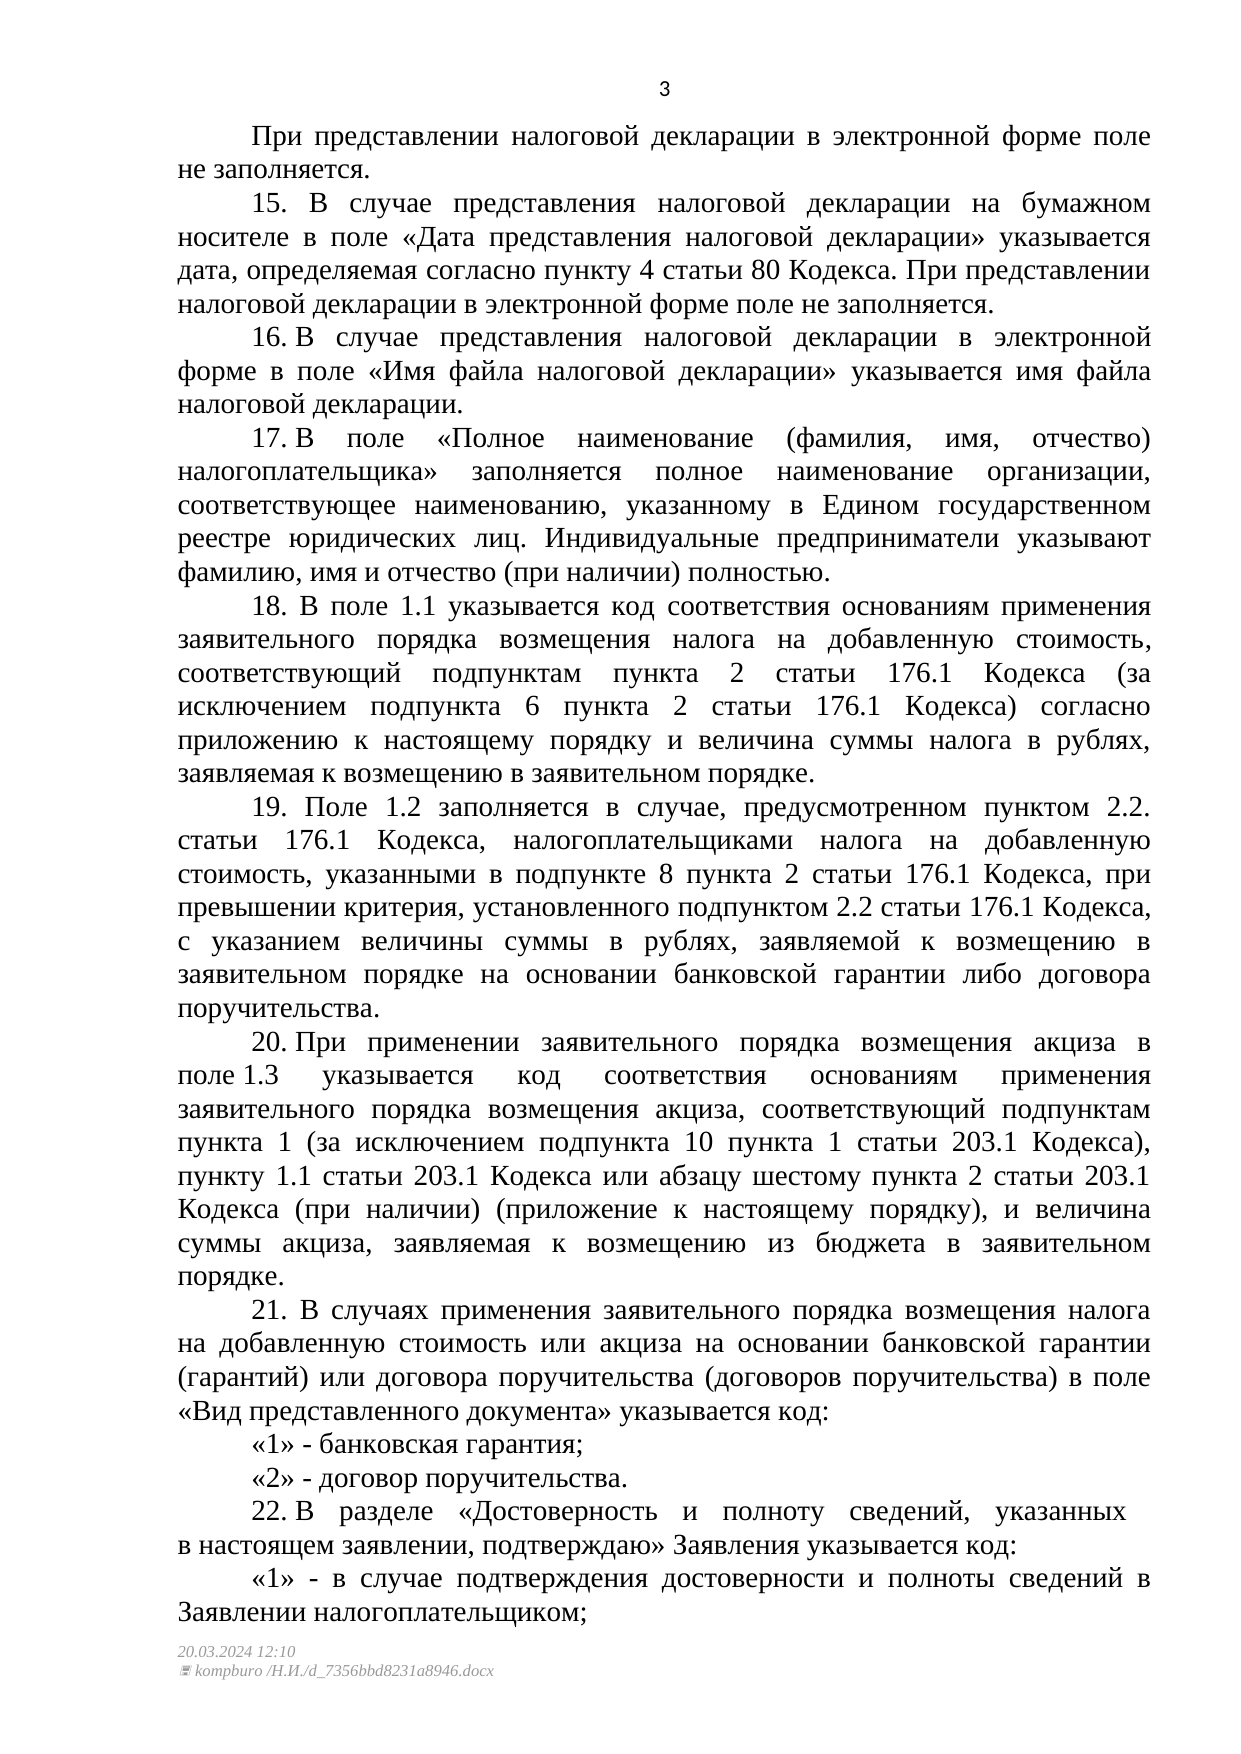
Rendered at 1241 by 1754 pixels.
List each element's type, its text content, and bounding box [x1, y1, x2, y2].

text 20. При применении заявительного порядка возмещения акциза в поле 1.3 указывается код соответствия основаниям применения заявительного порядка возмещения акциза, соответствующий подпунктам пункта 1 (за исключением подпункта 10 пункта 1 статьи 203.1 Кодекса), пункту 1.1 статьи 203.1 Кодекса или абзацу шестому пункта 2 статьи 203.1 Кодекса (при наличии) (приложение к настоящему порядку), и величина суммы акциза, заявляемая к возмещению из бюджета в заявительном порядке. [177, 1024, 1152, 1292]
text 15. В случае представления налоговой декларации на бумажном носителе в поле «Дата представления налоговой декларации» указывается дата, определяемая согласно пункту 4 статьи 80 Кодекса. При представлении налоговой декларации в электронной форме поле не заполняется. [177, 185, 1152, 319]
text 22. В разделе «Достоверность и полноту сведений, указанных в настоящем заявлении, подтверждаю» Заявления указывается код: [177, 1493, 1152, 1560]
text 17. В поле «Полное наименование (фамилия, имя, отчество) налогоплательщика» заполняется полное наименование организации, соответствующее наименованию, указанному в Едином государственном реестре юридических лиц. Индивидуальные предприниматели указывают фамилию, имя и отчество (при наличии) полностью. [177, 420, 1152, 588]
text 19. Поле 1.2 заполняется в случае, предусмотренном пунктом 2.2. статьи 176.1 Кодекса, налогоплательщиками налога на добавленную стоимость, указанными в подпункте 8 пункта 2 статьи 176.1 Кодекса, при превышении критерия, установленного подпунктом 2.2 статьи 176.1 Кодекса, с указанием величины суммы в рублях, заявляемой к возмещению в заявительном порядке на основании банковской гарантии либо договора поручительства. [177, 789, 1152, 1024]
text «2» - договор поручительства. [177, 1460, 1152, 1493]
text 18. В поле 1.1 указывается код соответствия основаниям применения заявительного порядка возмещения налога на добавленную стоимость, соответствующий подпунктам пункта 2 статьи 176.1 Кодекса (за исключением подпункта 6 пункта 2 статьи 176.1 Кодекса) согласно приложению к настоящему порядку и величина суммы налога в рублях, заявляемая к возмещению в заявительном порядке. [177, 588, 1152, 789]
text При представлении налоговой декларации в электронной форме поле не заполняется. [177, 118, 1152, 185]
text «1» - в случае подтверждения достоверности и полноты сведений в Заявлении налогоплательщиком; [177, 1560, 1152, 1627]
text 16. В случае представления налоговой декларации в электронной форме в поле «Имя файла налоговой декларации» указывается имя файла налоговой декларации. [177, 319, 1152, 420]
text «1» - банковская гарантия; [177, 1426, 1152, 1460]
text 21. В случаях применения заявительного порядка возмещения налога на добавленную стоимость или акциза на основании банковской гарантии (гарантий) или договора поручительства (договоров поручительства) в поле «Вид представленного документа» указывается код: [177, 1292, 1152, 1426]
